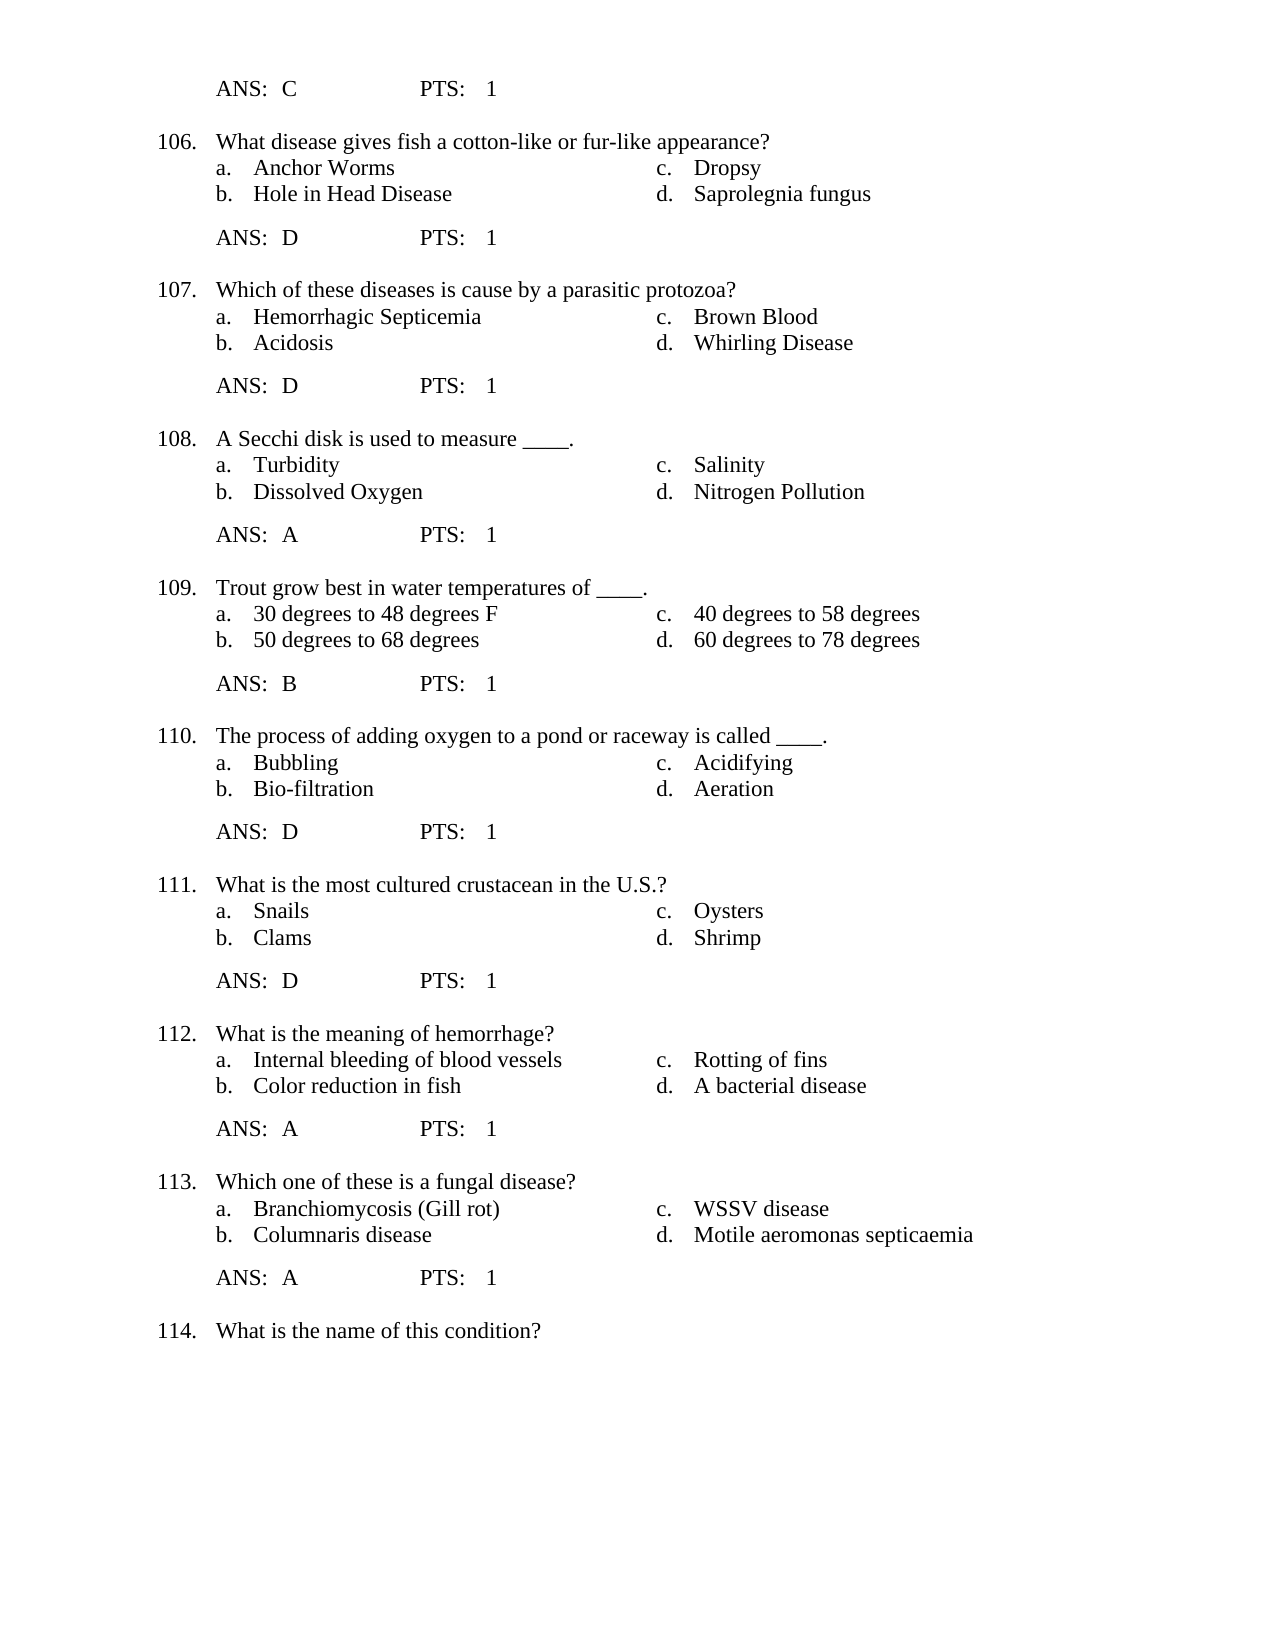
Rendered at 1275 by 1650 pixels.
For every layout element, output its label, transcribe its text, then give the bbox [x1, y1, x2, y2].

table_cell Dissolved Oxygen [249, 478, 652, 504]
table_cell Aeration [689, 775, 1092, 801]
table_header Turbidity [249, 451, 652, 478]
text ANS: B PTS: 1 [216, 669, 1162, 696]
table_header c. [652, 451, 689, 478]
table_cell b. [211, 180, 248, 207]
table_cell Saprolegnia fungus [689, 180, 1092, 207]
text 114. What is the name of this condition? [150, 1317, 1162, 1343]
table_cell d. [652, 1221, 689, 1247]
table_header 40 degrees to 58 degrees [689, 600, 1092, 626]
table_header Brown Blood [689, 303, 1092, 329]
table_header c. [652, 303, 689, 329]
table_cell Acidosis [249, 329, 652, 355]
table_cell Nitrogen Pollution [689, 478, 1092, 504]
text ANS: D PTS: 1 [216, 372, 1162, 399]
table_header Dropsy [689, 154, 1092, 180]
table_header a. [211, 303, 248, 329]
table_cell b. [211, 1221, 248, 1247]
table_header Salinity [689, 451, 1092, 478]
table_cell b. [211, 626, 248, 653]
table_cell Bio-filtration [249, 775, 652, 801]
text ANS: A PTS: 1 [216, 1116, 1162, 1142]
table_header a. [211, 749, 248, 775]
table_header Internal bleeding of blood vessels [249, 1046, 652, 1072]
table_cell Color reduction in fish [249, 1072, 652, 1099]
table_header Acidifying [689, 749, 1092, 775]
table_header Bubbling [249, 749, 652, 775]
text 109. Trout grow best in water temperatures of ____. [150, 574, 1162, 600]
table_header a. [211, 154, 248, 180]
text 111. What is the most cultured crustacean in the U.S.? [150, 871, 1162, 897]
table_header 30 degrees to 48 degrees F [249, 600, 652, 626]
table_cell Columnaris disease [249, 1221, 652, 1247]
text ANS: D PTS: 1 [216, 224, 1162, 250]
table_cell Shrimp [689, 924, 1092, 950]
table_cell b. [211, 478, 248, 504]
text ANS: D PTS: 1 [216, 967, 1162, 993]
table_cell d. [652, 775, 689, 801]
table_cell b. [211, 1072, 248, 1099]
table_cell A bacterial disease [689, 1072, 1092, 1099]
table_header Oysters [689, 897, 1092, 924]
table_cell b. [211, 329, 248, 355]
text ANS: D PTS: 1 [216, 818, 1162, 844]
table_header a. [211, 1195, 248, 1221]
table_cell Hole in Head Disease [249, 180, 652, 207]
table_cell 50 degrees to 68 degrees [249, 626, 652, 653]
table_header a. [211, 451, 248, 478]
table_header Anchor Worms [249, 154, 652, 180]
text ANS: A PTS: 1 [216, 1264, 1162, 1291]
table_cell d. [652, 1072, 689, 1099]
text 112. What is the meaning of hemorrhage? [150, 1019, 1162, 1046]
table_header a. [211, 1046, 248, 1072]
table_cell b. [211, 924, 248, 950]
table_header c. [652, 154, 689, 180]
text 110. The process of adding oxygen to a pond or raceway is called ____. [150, 722, 1162, 749]
table_header Branchiomycosis (Gill rot) [249, 1195, 652, 1221]
table_header c. [652, 600, 689, 626]
text 106. What disease gives fish a cotton-like or fur-like appearance? [150, 128, 1162, 154]
text ANS: A PTS: 1 [216, 521, 1162, 547]
table_cell Whirling Disease [689, 329, 1092, 355]
table_header a. [211, 600, 248, 626]
table_header c. [652, 1195, 689, 1221]
table_cell d. [652, 478, 689, 504]
table_header WSSV disease [689, 1195, 1092, 1221]
table_cell b. [211, 775, 248, 801]
table_cell 60 degrees to 78 degrees [689, 626, 1092, 653]
table_header c. [652, 897, 689, 924]
text ANS: C PTS: 1 [216, 75, 1162, 101]
table_cell d. [652, 329, 689, 355]
table_cell d. [652, 924, 689, 950]
text 107. Which of these diseases is cause by a parasitic protozoa? [150, 276, 1162, 303]
table_cell d. [652, 626, 689, 653]
table_header Hemorrhagic Septicemia [249, 303, 652, 329]
table_cell Clams [249, 924, 652, 950]
table_header c. [652, 749, 689, 775]
table_cell Motile aeromonas septicaemia [689, 1221, 1092, 1247]
table_header c. [652, 1046, 689, 1072]
table_header Rotting of fins [689, 1046, 1092, 1072]
text 113. Which one of these is a fungal disease? [150, 1168, 1162, 1194]
table_header a. [211, 897, 248, 924]
table_cell d. [652, 180, 689, 207]
table_header Snails [249, 897, 652, 924]
text 108. A Secchi disk is used to measure ____. [150, 425, 1162, 451]
